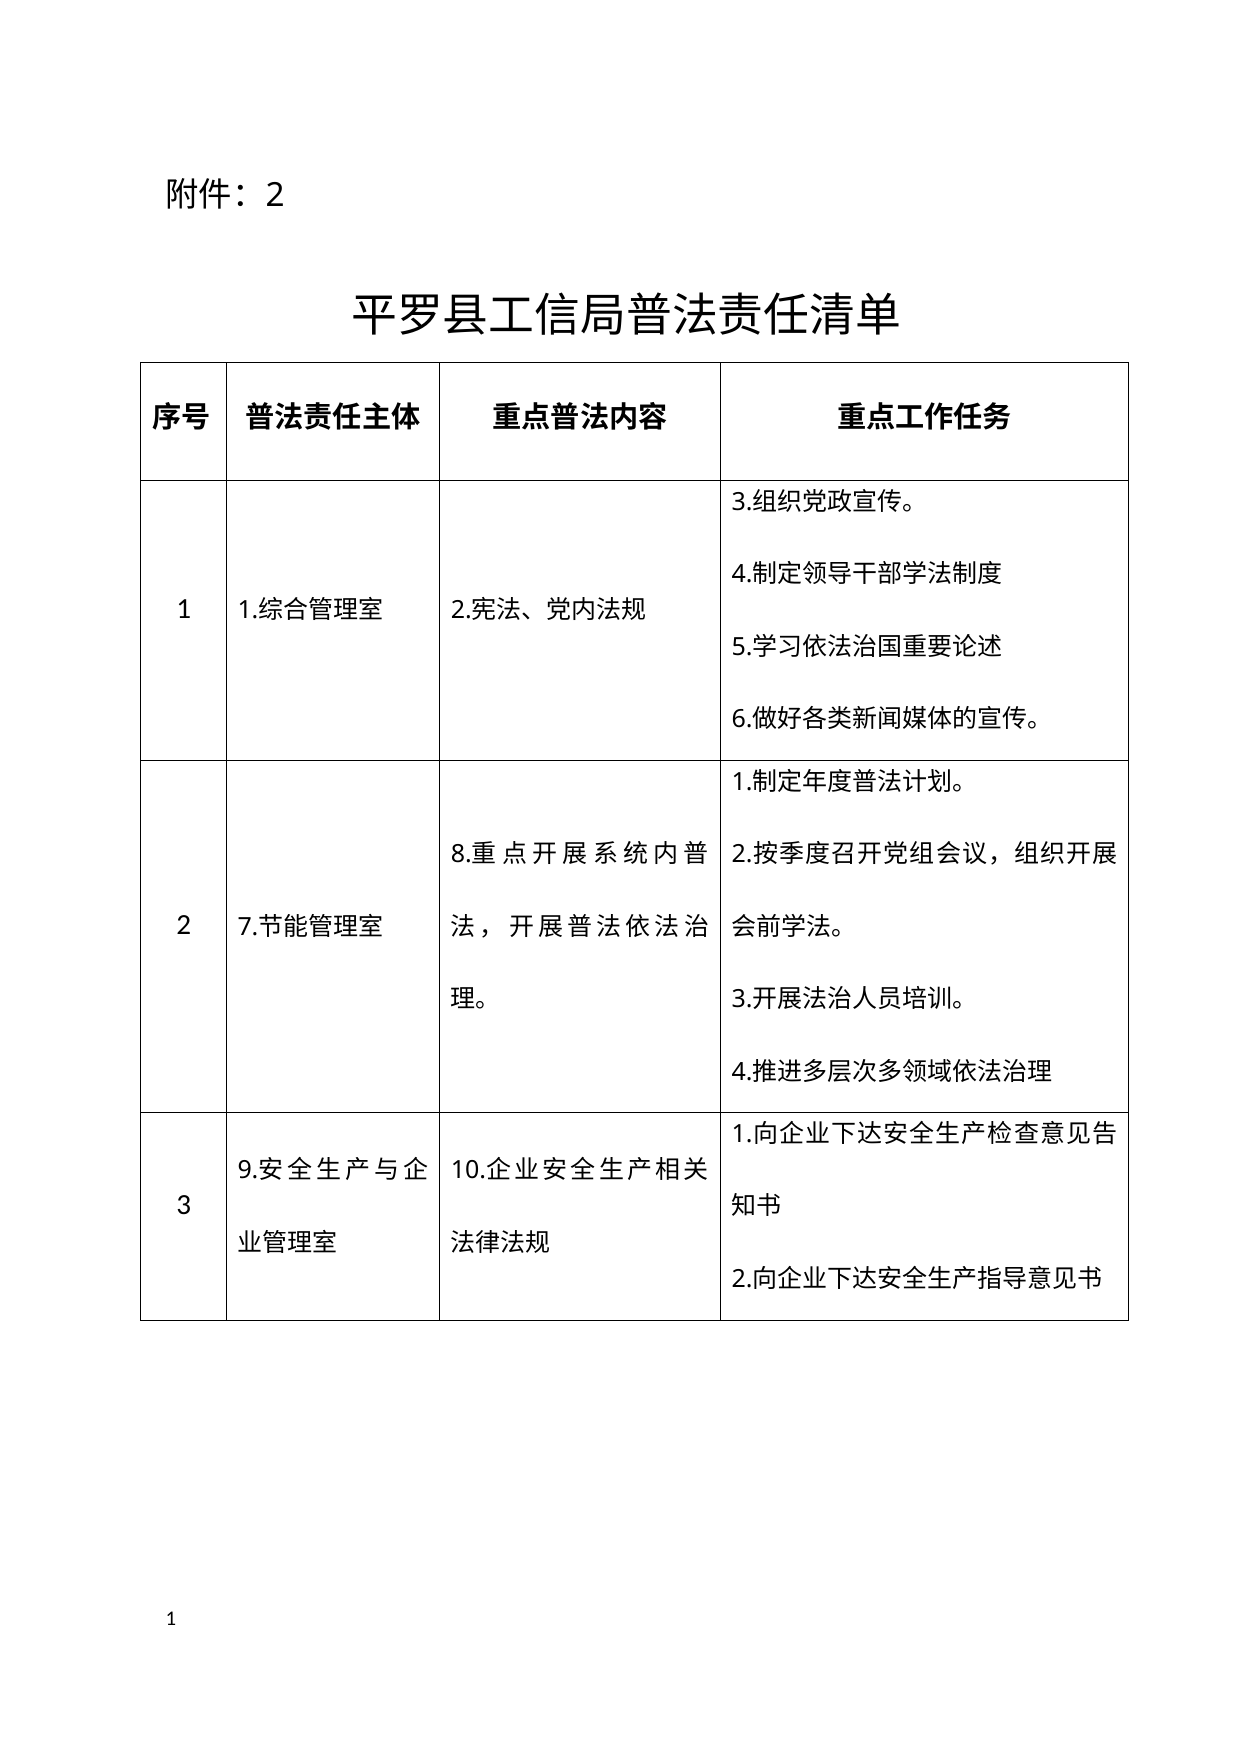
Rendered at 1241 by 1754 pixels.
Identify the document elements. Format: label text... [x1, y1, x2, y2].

table_cell 组织党政宣传。 制定领导干部学法制度 学习依法治国重要论述 做好各类新闻媒体的宣传。 [721, 481, 1128, 760]
table_cell 综合管理室 [227, 481, 439, 760]
text 平罗县工信局普法责任清单 [165, 281, 1087, 343]
table_cell 节能管理室 [227, 761, 439, 1112]
table_header 重点普法内容 [440, 363, 720, 480]
table_header 普法责任主体 [227, 363, 439, 480]
table_cell 1 [141, 481, 226, 760]
table_cell 企业安全生产相关法律法规 [440, 1113, 720, 1320]
table_header 重点工作任务 [721, 363, 1128, 480]
table_cell 宪法、党内法规 [440, 481, 720, 760]
text 附件：2 [165, 156, 1087, 218]
table_cell 重点开展系统内普法，开展普法依法治理。 [440, 761, 720, 1112]
table_cell 1.制定年度普法计划。 2.按季度召开党组会议，组织开展会前学法。 3.开展法治人员培训。 4.推进多层次多领域依法治理 [721, 761, 1128, 1112]
table_cell 1.向企业下达安全生产检查意见告知书 2.向企业下达安全生产指导意见书 [721, 1113, 1128, 1320]
table_header 序号 [141, 363, 226, 480]
table_cell 安全生产与企业管理室 [227, 1113, 439, 1320]
table_cell 2 [141, 761, 226, 1112]
table_cell 3 [141, 1113, 226, 1320]
